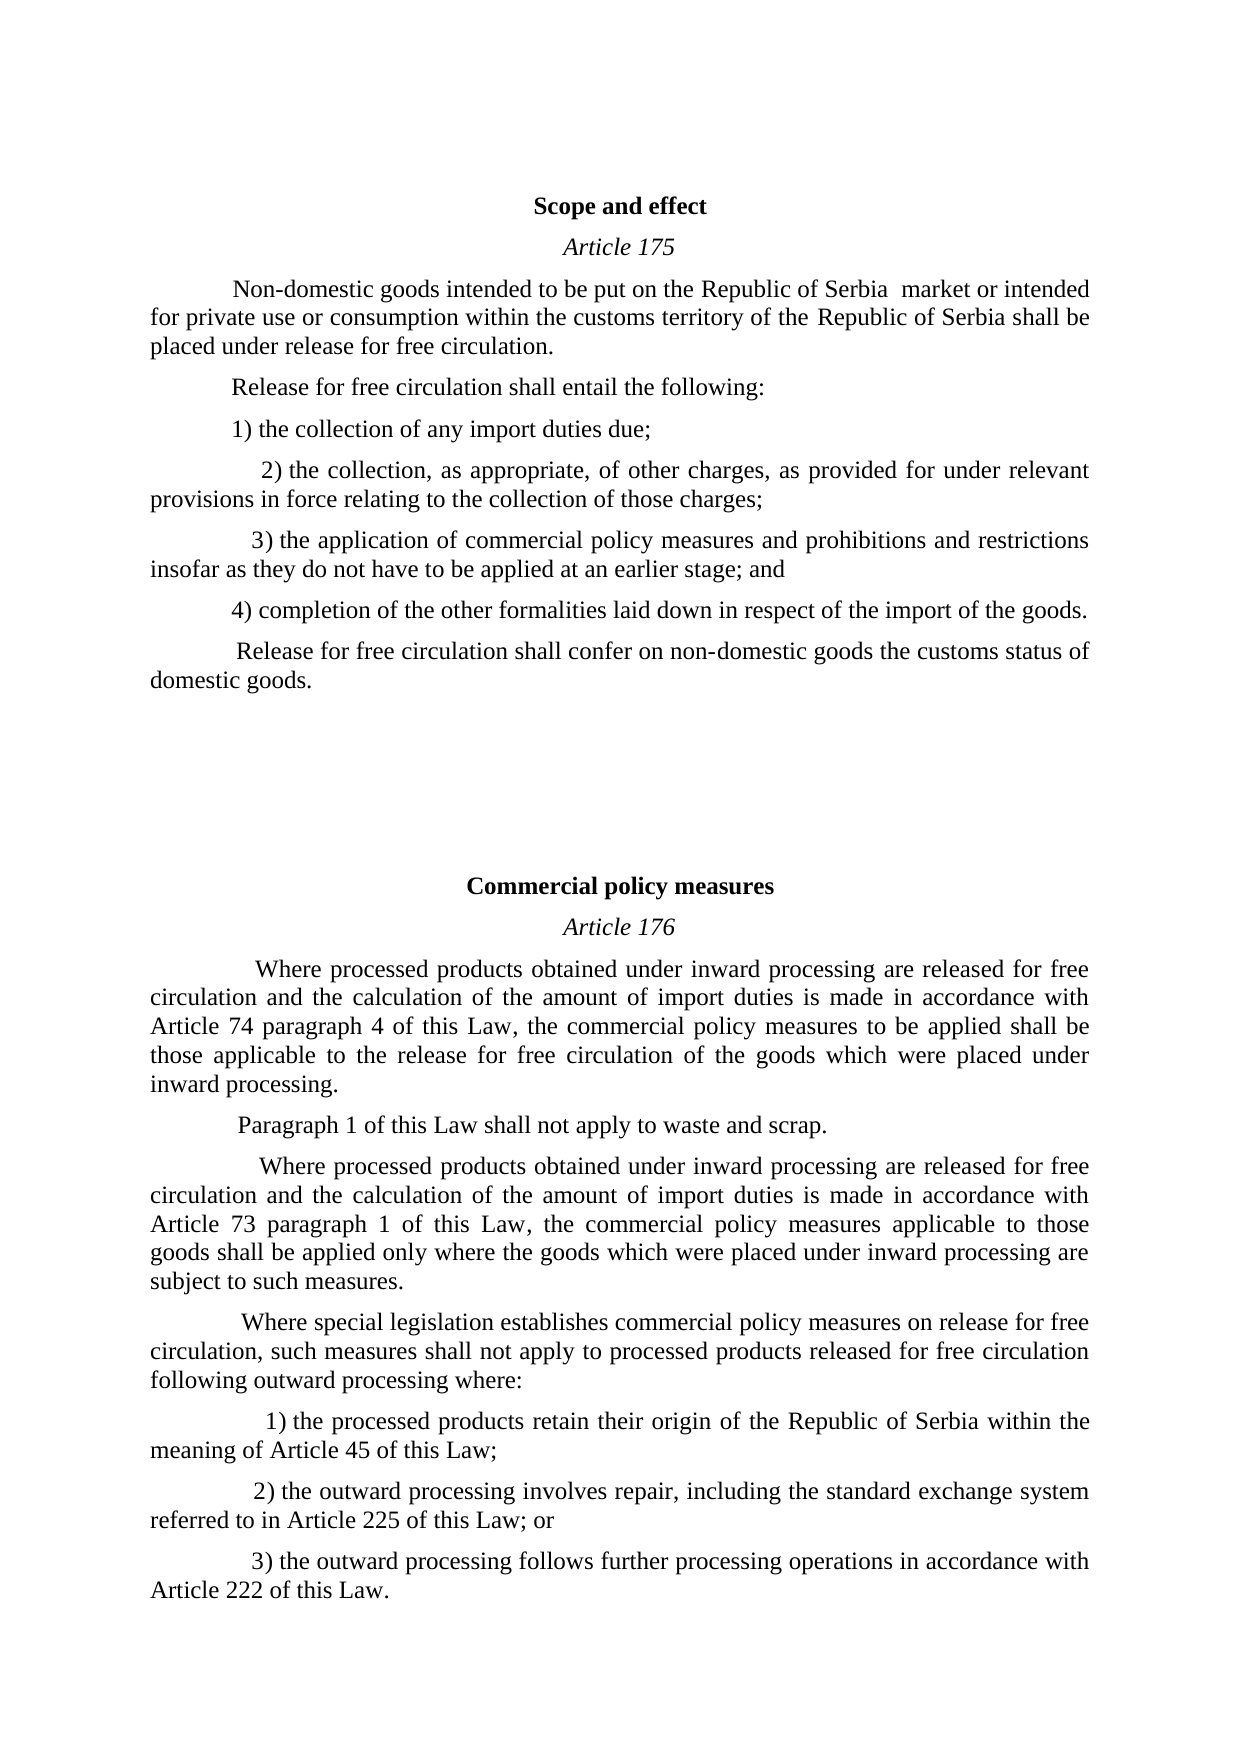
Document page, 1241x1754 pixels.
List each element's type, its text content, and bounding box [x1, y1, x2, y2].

text Commercial policy measures [150, 871, 1090, 900]
text 1) the processed products retain their origin of the Republic of Serbia within the meaning of Article 45 of this Law; [150, 1406, 1090, 1464]
text Article 175 [150, 232, 1090, 261]
text Where processed products obtained under inward processing are released for free circulation and the calculation of the amount of import duties is made in accordance with Article 74 paragraph 4 of this Law, the commercial policy measures to be applied shall be those applicable to the release for free circulation of the goods which were placed under inward processing. [150, 954, 1090, 1097]
text 3) the application of commercial policy measures and prohibitions and restrictions insofar as they do not have to be applied at an earlier stage; and [150, 525, 1090, 582]
text Where processed products obtained under inward processing are released for free circulation and the calculation of the amount of import duties is made in accordance with Article 73 paragraph 1 of this Law, the commercial policy measures applicable to those goods shall be applied only where the goods which were placed under inward processing are subject to such measures. [150, 1151, 1090, 1295]
text 4) completion of the other formalities laid down in respect of the import of the goods. [150, 595, 1090, 624]
text Release for free circulation shall confer on non-domestic goods the customs status of domestic goods. [150, 636, 1090, 694]
text Article 176 [150, 912, 1090, 941]
text 2) the outward processing involves repair, including the standard exchange system referred to in Article 225 of this Law; or [150, 1476, 1090, 1534]
text Where special legislation establishes commercial policy measures on release for free circulation, such measures shall not apply to processed products released for free circulation following outward processing where: [150, 1307, 1090, 1394]
text Scope and effect [150, 191, 1090, 220]
text Release for free circulation shall entail the following: [150, 372, 1090, 401]
text 1) the collection of any import duties due; [150, 414, 1090, 442]
text 2) the collection, as appropriate, of other charges, as provided for under relevant provisions in force relating to the collection of those charges; [150, 455, 1090, 512]
text Non-domestic goods intended to be put on the Republic of Serbia market or intended for private use or consumption within the customs territory of the Republic of Serbia shall be placed under release for free circulation. [150, 274, 1090, 360]
text Paragraph 1 of this Law shall not apply to waste and scrap. [150, 1110, 1090, 1139]
text 3) the outward processing follows further processing operations in accordance with Article 222 of this Law. [150, 1546, 1090, 1604]
